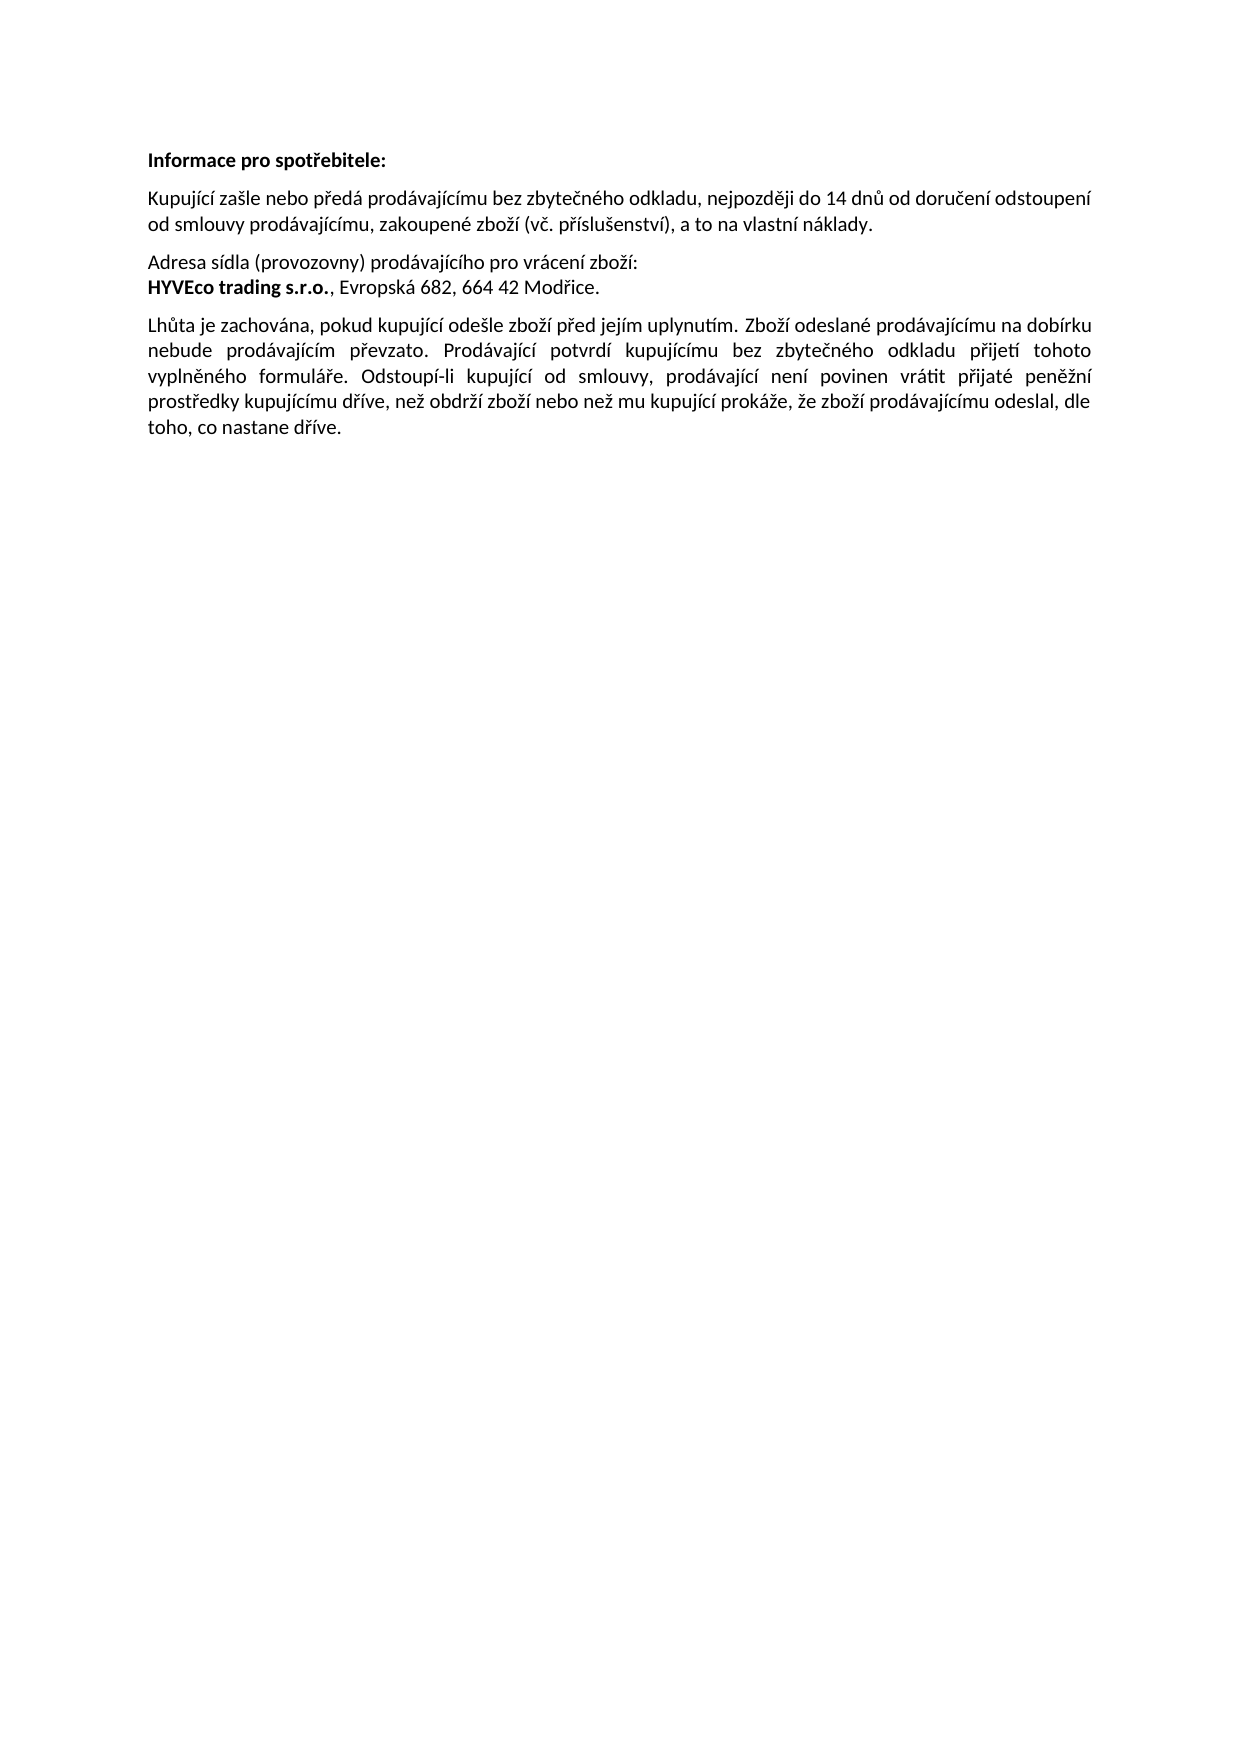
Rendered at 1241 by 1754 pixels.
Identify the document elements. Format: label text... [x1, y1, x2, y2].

text Kupující zašle nebo předá prodávajícímu bez zbytečného odkladu, nejpozději do 14 dnů od doručení odstoupení od smlouvy prodávajícímu, zakoupené zboží (vč. příslušenství), a to na vlastní náklady. [148, 186, 1093, 236]
text Lhůta je zachována, pokud kupující odešle zboží před jejím uplynutím. Zboží odeslané prodávajícímu na dobírku nebude prodávajícím převzato. Prodávající potvrdí kupujícímu bez zbytečného odkladu přijetí tohoto vyplněného formuláře. Odstoupí-li kupující od smlouvy, prodávající není povinen vrátit přijaté peněžní prostředky kupujícímu dříve, než obdrží zboží nebo než mu kupující prokáže, že zboží prodávajícímu odeslal, dle toho, co nastane dříve. [148, 312, 1093, 439]
text Adresa sídla (provozovny) prodávajícího pro vrácení zboží: HYVEco trading s.r.o., Evropská 682, 664 42 Modřice. [148, 249, 1093, 300]
text Informace pro spotřebitele: [148, 148, 1093, 173]
